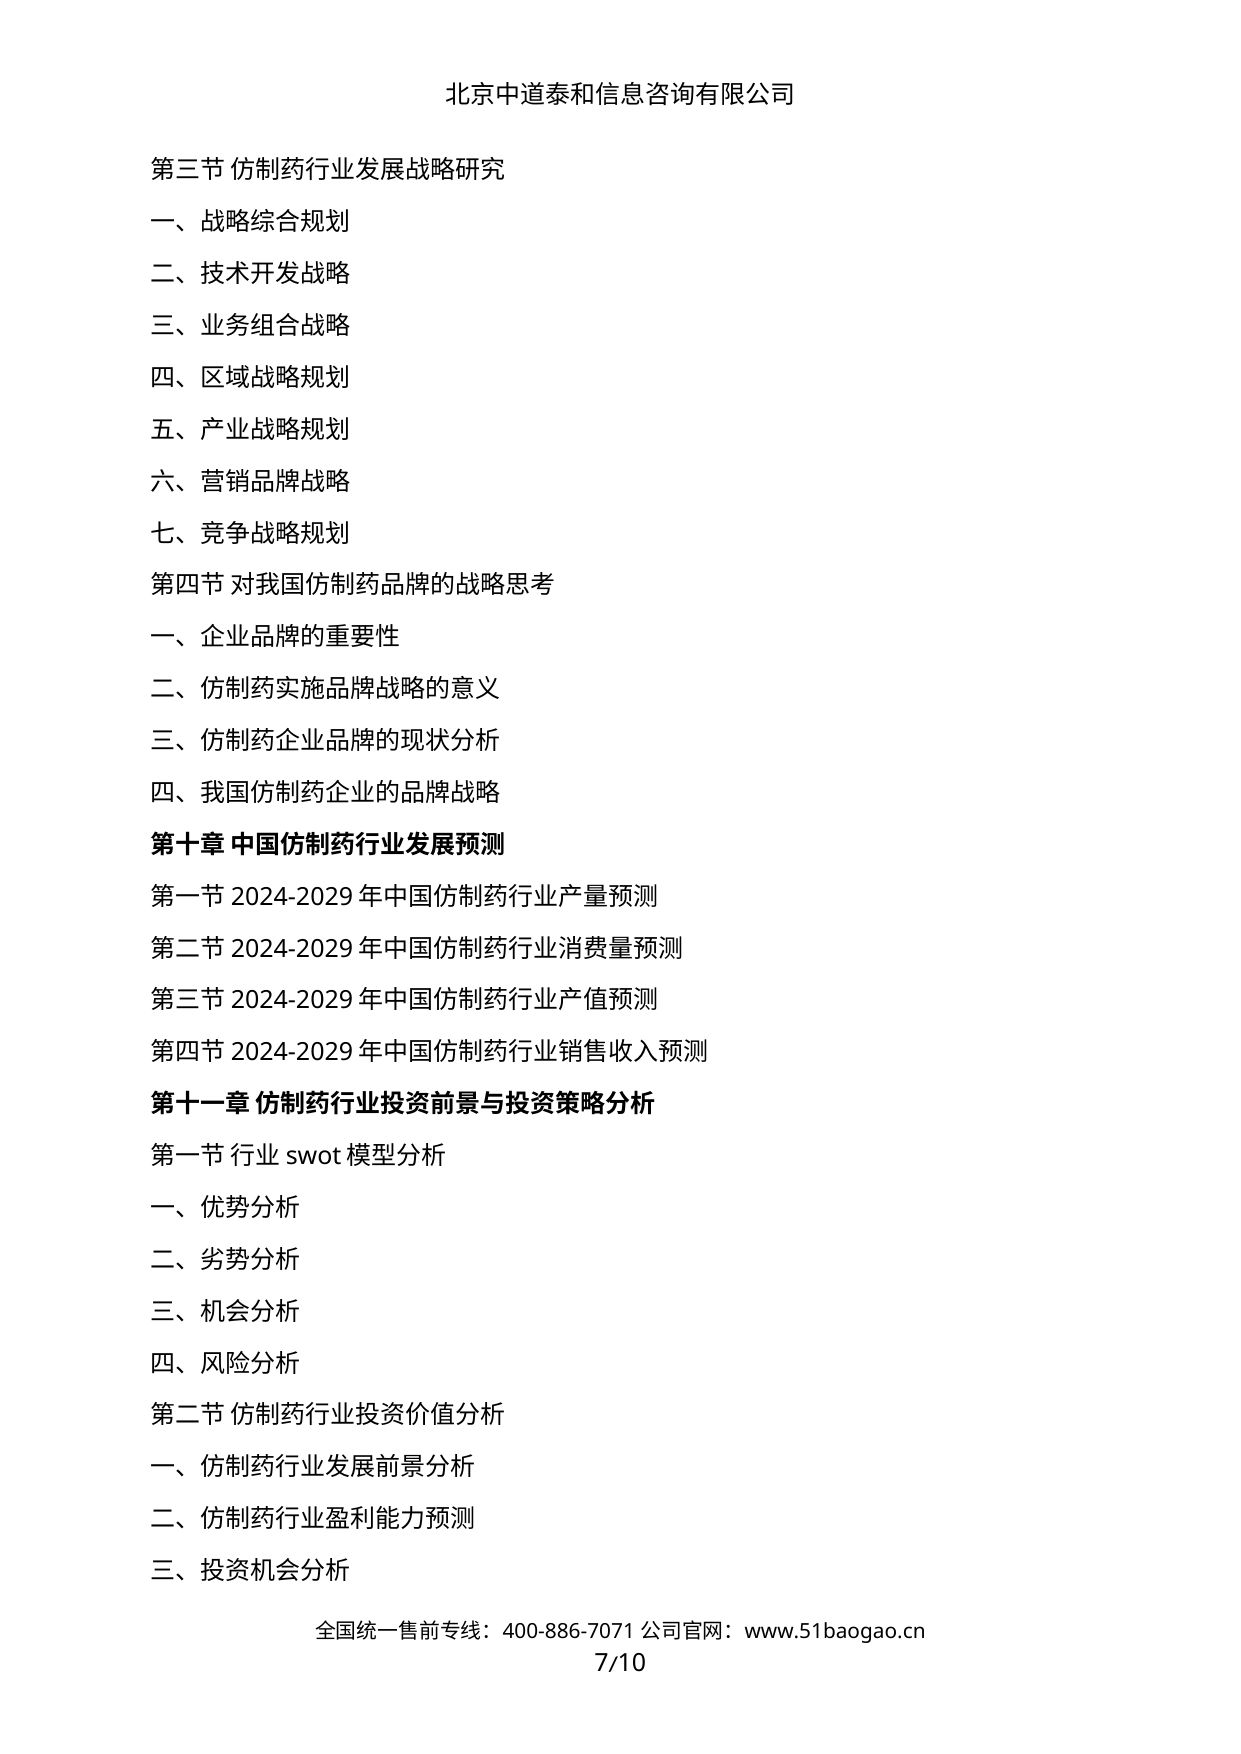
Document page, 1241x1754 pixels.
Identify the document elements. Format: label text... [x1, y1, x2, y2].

text 二、劣势分析 [150, 1239, 1090, 1276]
text 一、战略综合规划 [150, 202, 1090, 238]
text 第三节 2024-2029年中国仿制药行业产值预测 [150, 980, 1090, 1016]
text 第一节 行业swot模型分析 [150, 1136, 1090, 1172]
text 二、仿制药实施品牌战略的意义 [150, 669, 1090, 705]
text 五、产业战略规划 [150, 409, 1090, 446]
text 第十一章 仿制药行业投资前景与投资策略分析 [150, 1084, 1090, 1120]
text 第二节 仿制药行业投资价值分析 [150, 1395, 1090, 1431]
text 一、仿制药行业发展前景分析 [150, 1447, 1090, 1483]
text 三、仿制药企业品牌的现状分析 [150, 721, 1090, 757]
text 第四节 对我国仿制药品牌的战略思考 [150, 565, 1090, 601]
text 三、业务组合战略 [150, 306, 1090, 342]
text 第十章 中国仿制药行业发展预测 [150, 824, 1090, 861]
text 四、我国仿制药企业的品牌战略 [150, 772, 1090, 809]
text 第三节 仿制药行业发展战略研究 [150, 150, 1090, 186]
text 四、区域战略规划 [150, 357, 1090, 394]
text 第二节 2024-2029年中国仿制药行业消费量预测 [150, 928, 1090, 964]
text 一、企业品牌的重要性 [150, 617, 1090, 653]
text 三、机会分析 [150, 1291, 1090, 1327]
text 第四节 2024-2029年中国仿制药行业销售收入预测 [150, 1032, 1090, 1068]
text 三、投资机会分析 [150, 1551, 1090, 1587]
text 七、竞争战略规划 [150, 513, 1090, 549]
text 四、风险分析 [150, 1343, 1090, 1379]
text 一、优势分析 [150, 1187, 1090, 1224]
text 二、仿制药行业盈利能力预测 [150, 1499, 1090, 1535]
text 六、营销品牌战略 [150, 461, 1090, 497]
text 第一节 2024-2029年中国仿制药行业产量预测 [150, 876, 1090, 912]
text 二、技术开发战略 [150, 254, 1090, 290]
